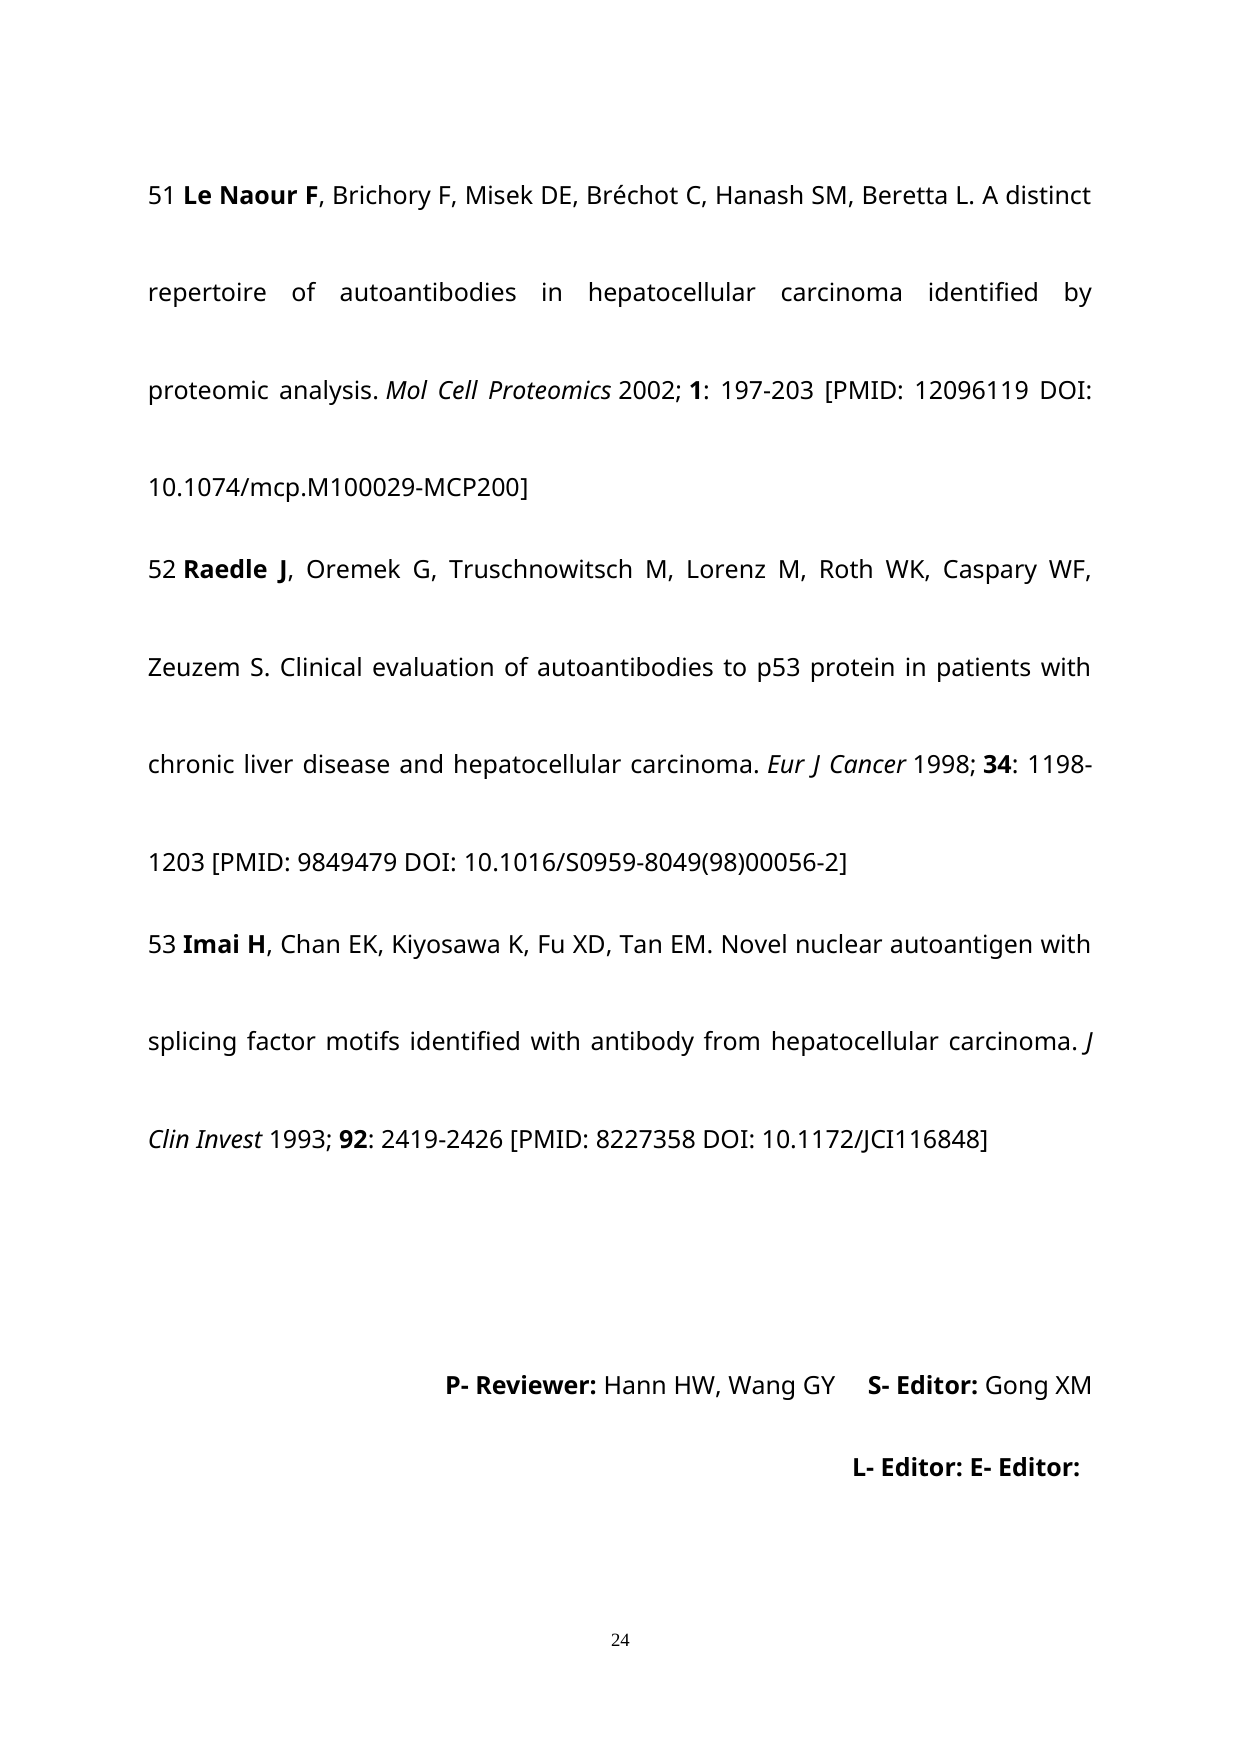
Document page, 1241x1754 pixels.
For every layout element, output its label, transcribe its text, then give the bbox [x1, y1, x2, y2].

text L- Editor: E- Editor: [148, 1434, 1080, 1499]
text P- Reviewer: Hann HW, Wang GY S- Editor: Gong XM [148, 1352, 1092, 1417]
text 53 Imai H, Chan EK, Kiyosawa K, Fu XD, Tan EM. Novel nuclear autoantigen with splicing factor motifs identified with antibody from hepatocellular carcinoma. J Clin Invest 1993; 92: 2419-2426 [PMID: 8227358 DOI: 10.1172/JCI116848] [148, 911, 1092, 1171]
text 51 Le Naour F, Brichory F, Misek DE, Bréchot C, Hanash SM, Beretta L. A distinct repertoire of autoantibodies in hepatocellular carcinoma identified by proteomic analysis. Mol Cell Proteomics 2002; 1: 197-203 [PMID: 12096119 DOI: 10.1074/mcp.M100029-MCP200] [148, 162, 1092, 519]
text 52 Raedle J, Oremek G, Truschnowitsch M, Lorenz M, Roth WK, Caspary WF, Zeuzem S. Clinical evaluation of autoantibodies to p53 protein in patients with chronic liver disease and hepatocellular carcinoma. Eur J Cancer 1998; 34: 1198-1203 [PMID: 9849479 DOI: 10.1016/S0959-8049(98)00056-2] [148, 536, 1092, 894]
